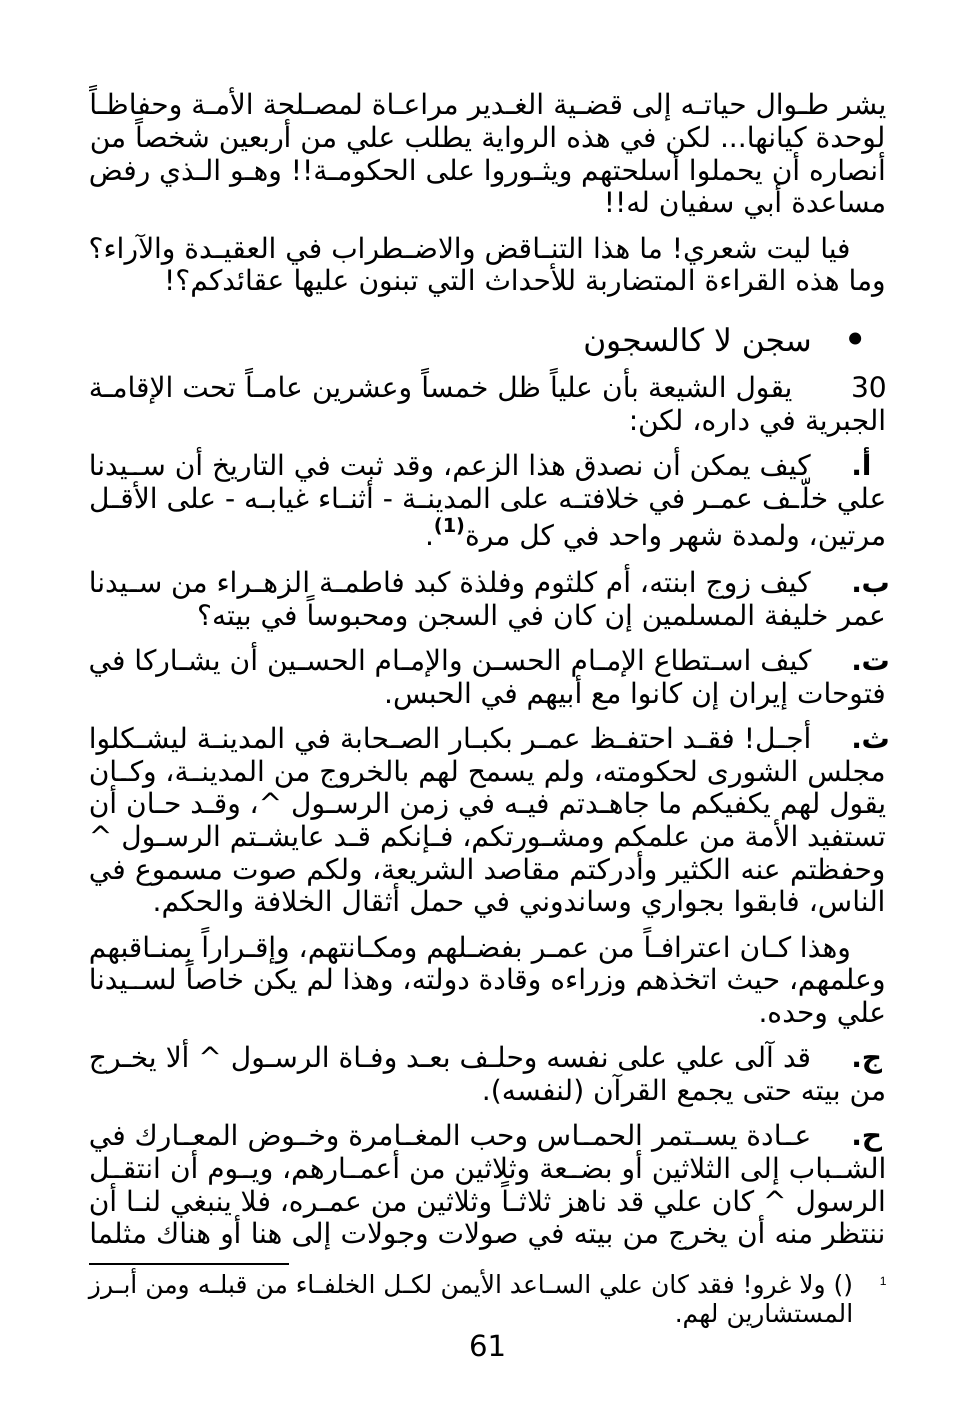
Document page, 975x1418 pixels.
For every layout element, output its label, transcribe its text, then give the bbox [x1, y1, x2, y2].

text وهذا كان اعترافاً من عمر بفضلهم ومكانتهم، وإقراراً بمناقبهم وعلمهم، حيث اتخذهم وزراءه وقادة دولته، وهذا لم يكن خاصاً لسيدنا علي وحده. [89, 931, 886, 1029]
list كيف زوج ابنته، أم كلثوم وفلذة كبد فاطمة الزهراء من سيدنا عمر خليفة المسلمين إن كان في السجن ومحبوساً في بيته؟ [89, 566, 886, 632]
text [89, 89, 886, 219]
text سجن لا كالسجون [89, 322, 849, 359]
list أجل! فقد احتفظ عمر بكبار الصحابة في المدينة ليشكلوا مجلس الشورى لحكومته، ولم يسمح لهم بالخروج من المدينة، وكان يقول لهم يكفيكم ما جاهدتم فيه في زمن الرسول ^، وقد حان أن تستفيد الأمة من علمكم ومشورتكم، فإنكم قد عايشتم الرسول ^ وحفظتم عنه الكثير وأدركتم مقاصد الشريعة، ولكم صوت مسموع في الناس، فابقوا بجواري وساندوني في حمل أثقال الخلافة والحكم. [89, 722, 886, 918]
list كيف يمكن أن نصدق هذا الزعم، وقد ثبت في التاريخ أن سيدنا علي خلّف عمر في خلافته على المدينة - أثناء غيابه - على الأقل مرتين، ولمدة شهر واحد في كل مرة(). [89, 449, 886, 554]
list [89, 1119, 886, 1250]
list يقول الشيعة بأن علياً ظل خمساً وعشرين عاماً تحت الإقامة الجبرية في داره، لكن: [89, 372, 886, 437]
text فيا ليت شعري! ما هذا التناقض والاضطراب في العقيدة والآراء؟ وما هذه القراءة المتضاربة للأحداث التي تبنون عليها عقائدكم؟! [89, 232, 886, 297]
list قد آلى علي على نفسه وحلف بعد وفاة الرسول ^ ألا يخرج من بيته حتى يجمع القرآن (لنفسه). [89, 1041, 886, 1107]
list كيف استطاع الإمام الحسن والإمام الحسين أن يشاركا في فتوحات إيران إن كانوا مع أبيهم في الحبس. [89, 644, 886, 709]
